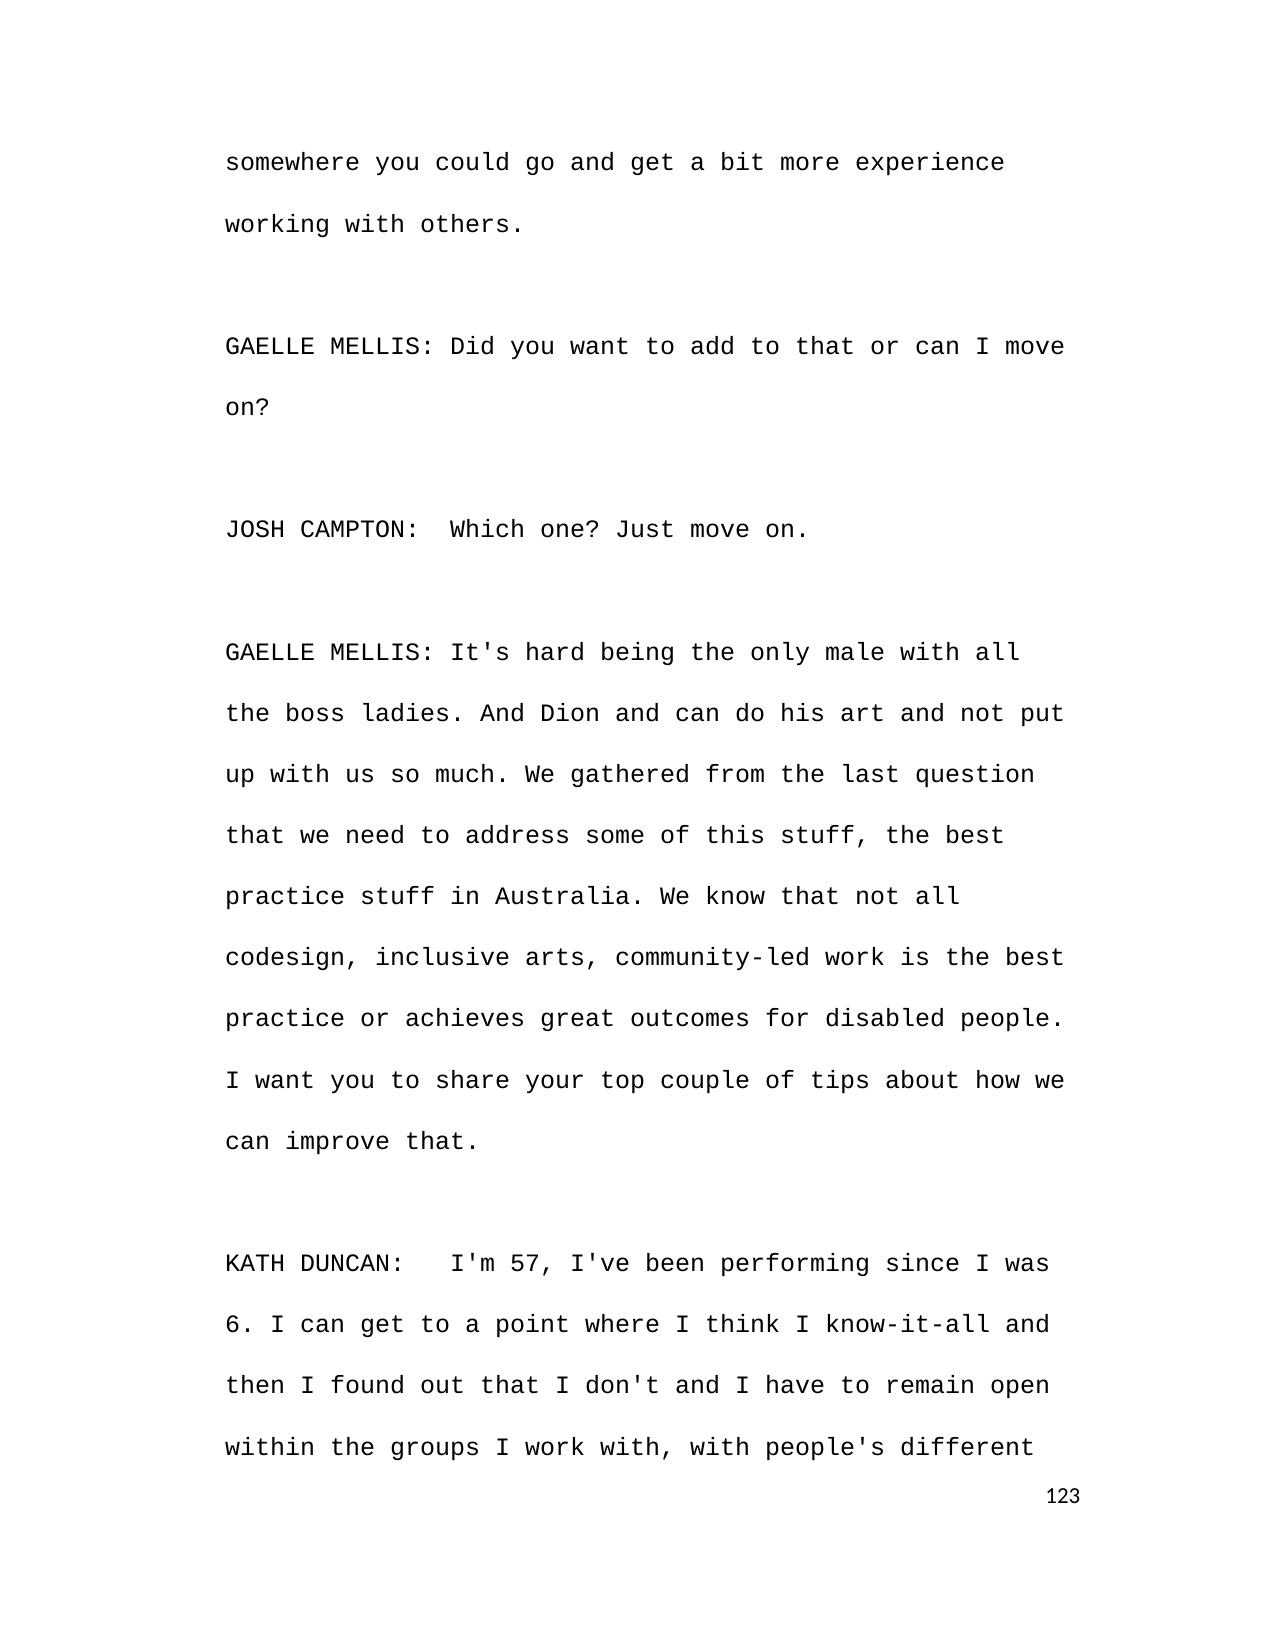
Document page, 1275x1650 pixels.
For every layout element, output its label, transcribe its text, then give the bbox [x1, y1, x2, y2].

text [225, 150, 1080, 239]
text GAELLE MELLIS: Did you want to add to that or can I move on? [225, 333, 1080, 423]
text JOSH CAMPTON: Which one? Just move on. [225, 517, 1080, 545]
text GAELLE MELLIS: It's hard being the only male with all the boss ladies. And Dion and can do his art and not put up with us so much. We gathered from the last question that we need to address some of this stuff, the best practice stuff in Australia. We know that not all codesign, inclusive arts, community-led work is the best practice or achieves great outcomes for disabled people. I want you to share your top couple of tips about how we can improve that. [225, 639, 1080, 1157]
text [225, 1251, 1080, 1462]
